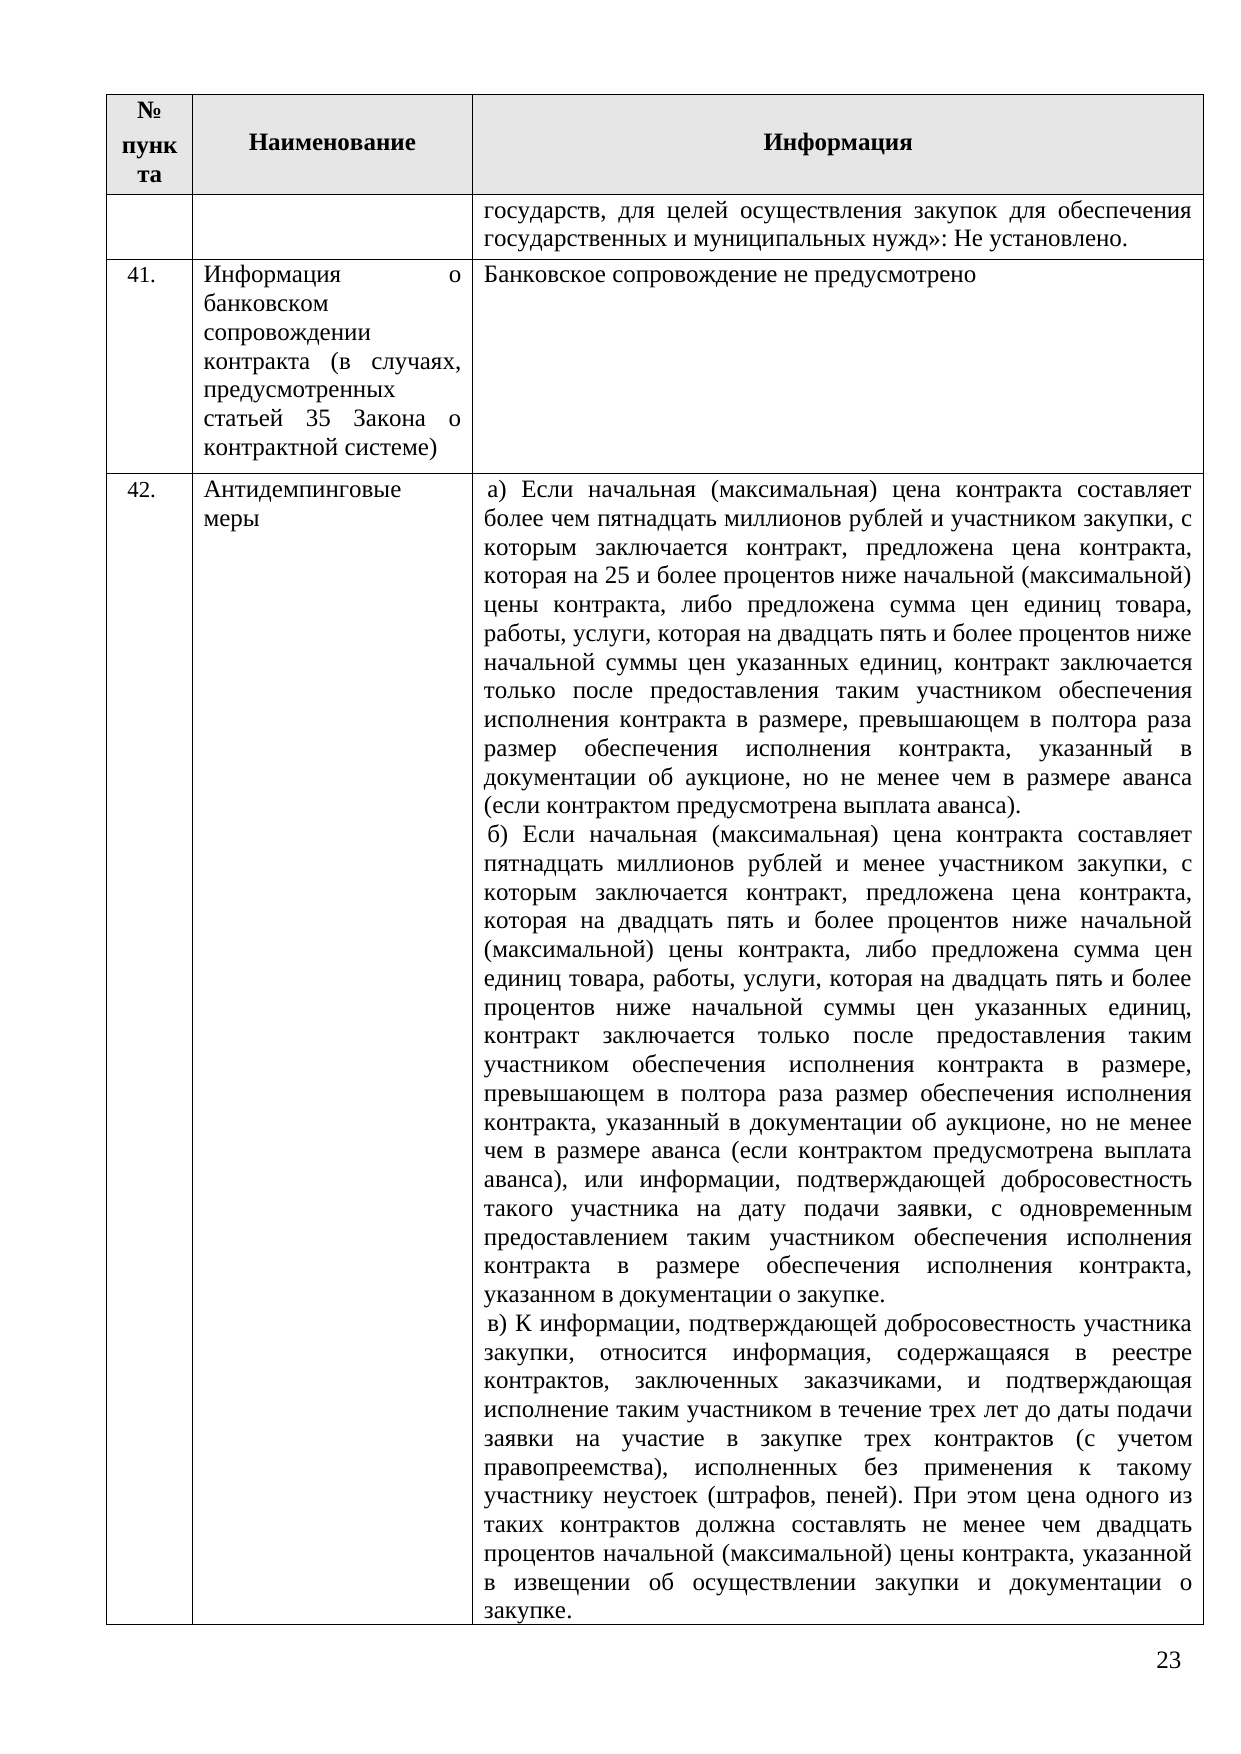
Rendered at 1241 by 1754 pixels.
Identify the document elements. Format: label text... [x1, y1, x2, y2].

table_header № пункта [107, 95, 192, 194]
table_cell [107, 195, 192, 258]
table_cell [107, 260, 192, 473]
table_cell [473, 474, 1203, 1624]
table_header Информация [473, 95, 1203, 194]
table_cell Банковское сопровождение не предусмотрено [473, 260, 1203, 473]
table_cell Информация о банковском сопровождении контракта (в случаях, предусмотренных статьей 35 Закона о контрактной системе) [193, 260, 472, 473]
table_cell [107, 474, 192, 1624]
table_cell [193, 195, 472, 258]
table_header Наименование [193, 95, 472, 194]
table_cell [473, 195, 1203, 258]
table_cell Антидемпинговые меры [193, 474, 472, 1624]
